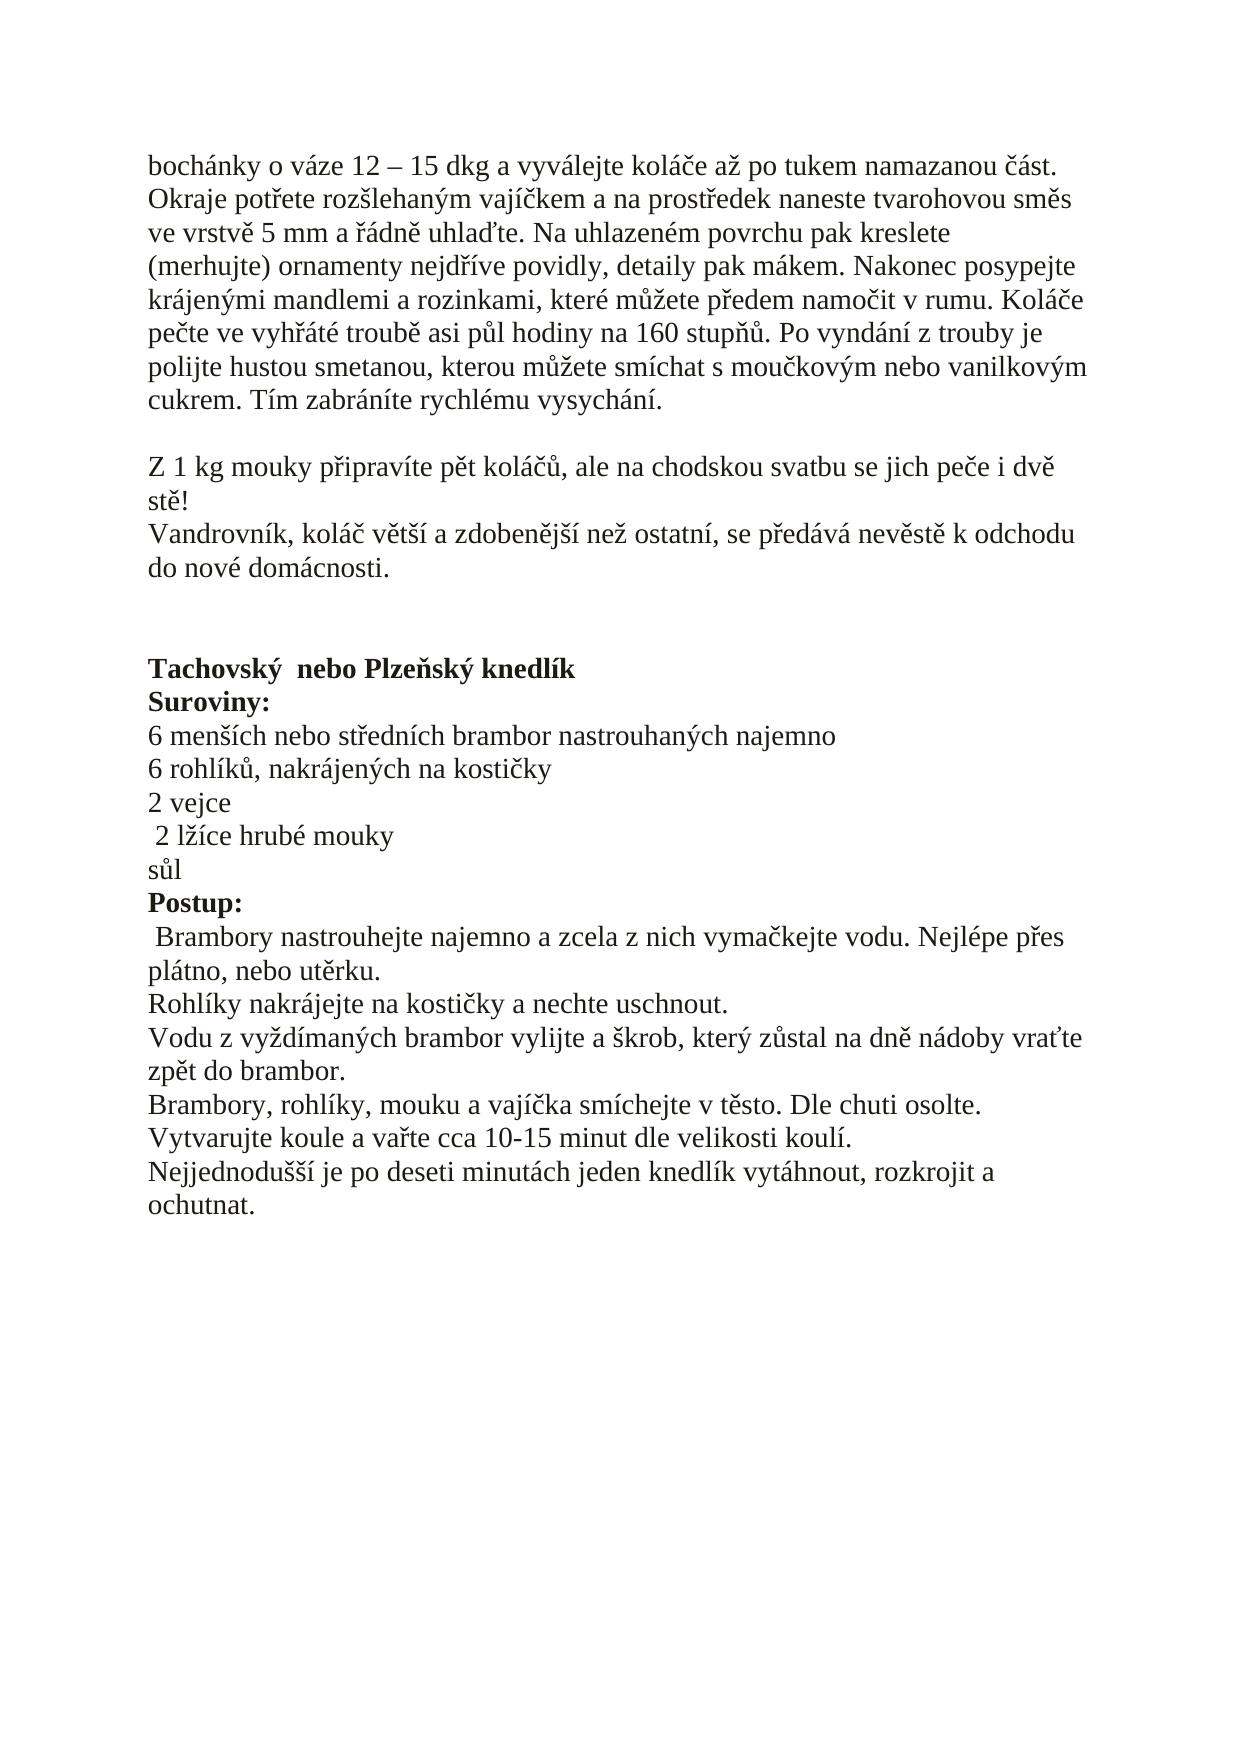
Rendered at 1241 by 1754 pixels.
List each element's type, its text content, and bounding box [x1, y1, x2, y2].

text Vandrovník, koláč větší a zdobenější než ostatní, se předává nevěstě k odchodu do nové domácnosti. [148, 517, 1093, 584]
text Vytvarujte koule a vařte cca 10-15 minut dle velikosti koulí. [148, 1120, 1093, 1154]
text plátno, nebo utěrku. [148, 953, 1093, 986]
text 2 lžíce hrubé mouky [148, 818, 1093, 852]
text Brambory nastrouhejte najemno a zcela z nich vymačkejte vodu. Nejlépe přes [148, 919, 1093, 953]
text 6 rohlíků, nakrájených na kostičky [148, 751, 1093, 785]
text Suroviny: [148, 684, 1093, 718]
text zpět do brambor. [148, 1053, 1093, 1087]
text Brambory, rohlíky, mouku a vajíčka smíchejte v těsto. Dle chuti osolte. [148, 1087, 1093, 1120]
text (merhujte) ornamenty nejdříve povidly, detaily pak mákem. Nakonec posypejte krájenými mandlemi a rozinkami, které můžete předem namočit v rumu. Koláče pečte ve vyhřáté troubě asi půl hodiny na 160 stupňů. Po vyndání z trouby je polijte hustou smetanou, kterou můžete smíchat s moučkovým nebo vanilkovým cukrem. Tím zabráníte rychlému vysychání. [148, 248, 1093, 416]
text Tachovský nebo Plzeňský knedlík [148, 651, 1093, 684]
text Rohlíky nakrájejte na kostičky a nechte uschnout. [148, 986, 1093, 1020]
text Nejjednodušší je po deseti minutách jeden knedlík vytáhnout, rozkrojit a [148, 1154, 1093, 1187]
text 2 vejce [148, 785, 1093, 818]
text Vodu z vyždímaných brambor vylijte a škrob, který zůstal na dně nádoby vraťte [148, 1020, 1093, 1053]
text 6 menších nebo středních brambor nastrouhaných najemno [148, 718, 1093, 751]
text ochutnat. [148, 1187, 1093, 1221]
text Postup: [148, 886, 1093, 919]
text sůl [148, 852, 1093, 886]
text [148, 148, 1093, 248]
text Z 1 kg mouky připravíte pět koláčů, ale na chodskou svatbu se jich peče i dvě stě! [148, 449, 1093, 517]
